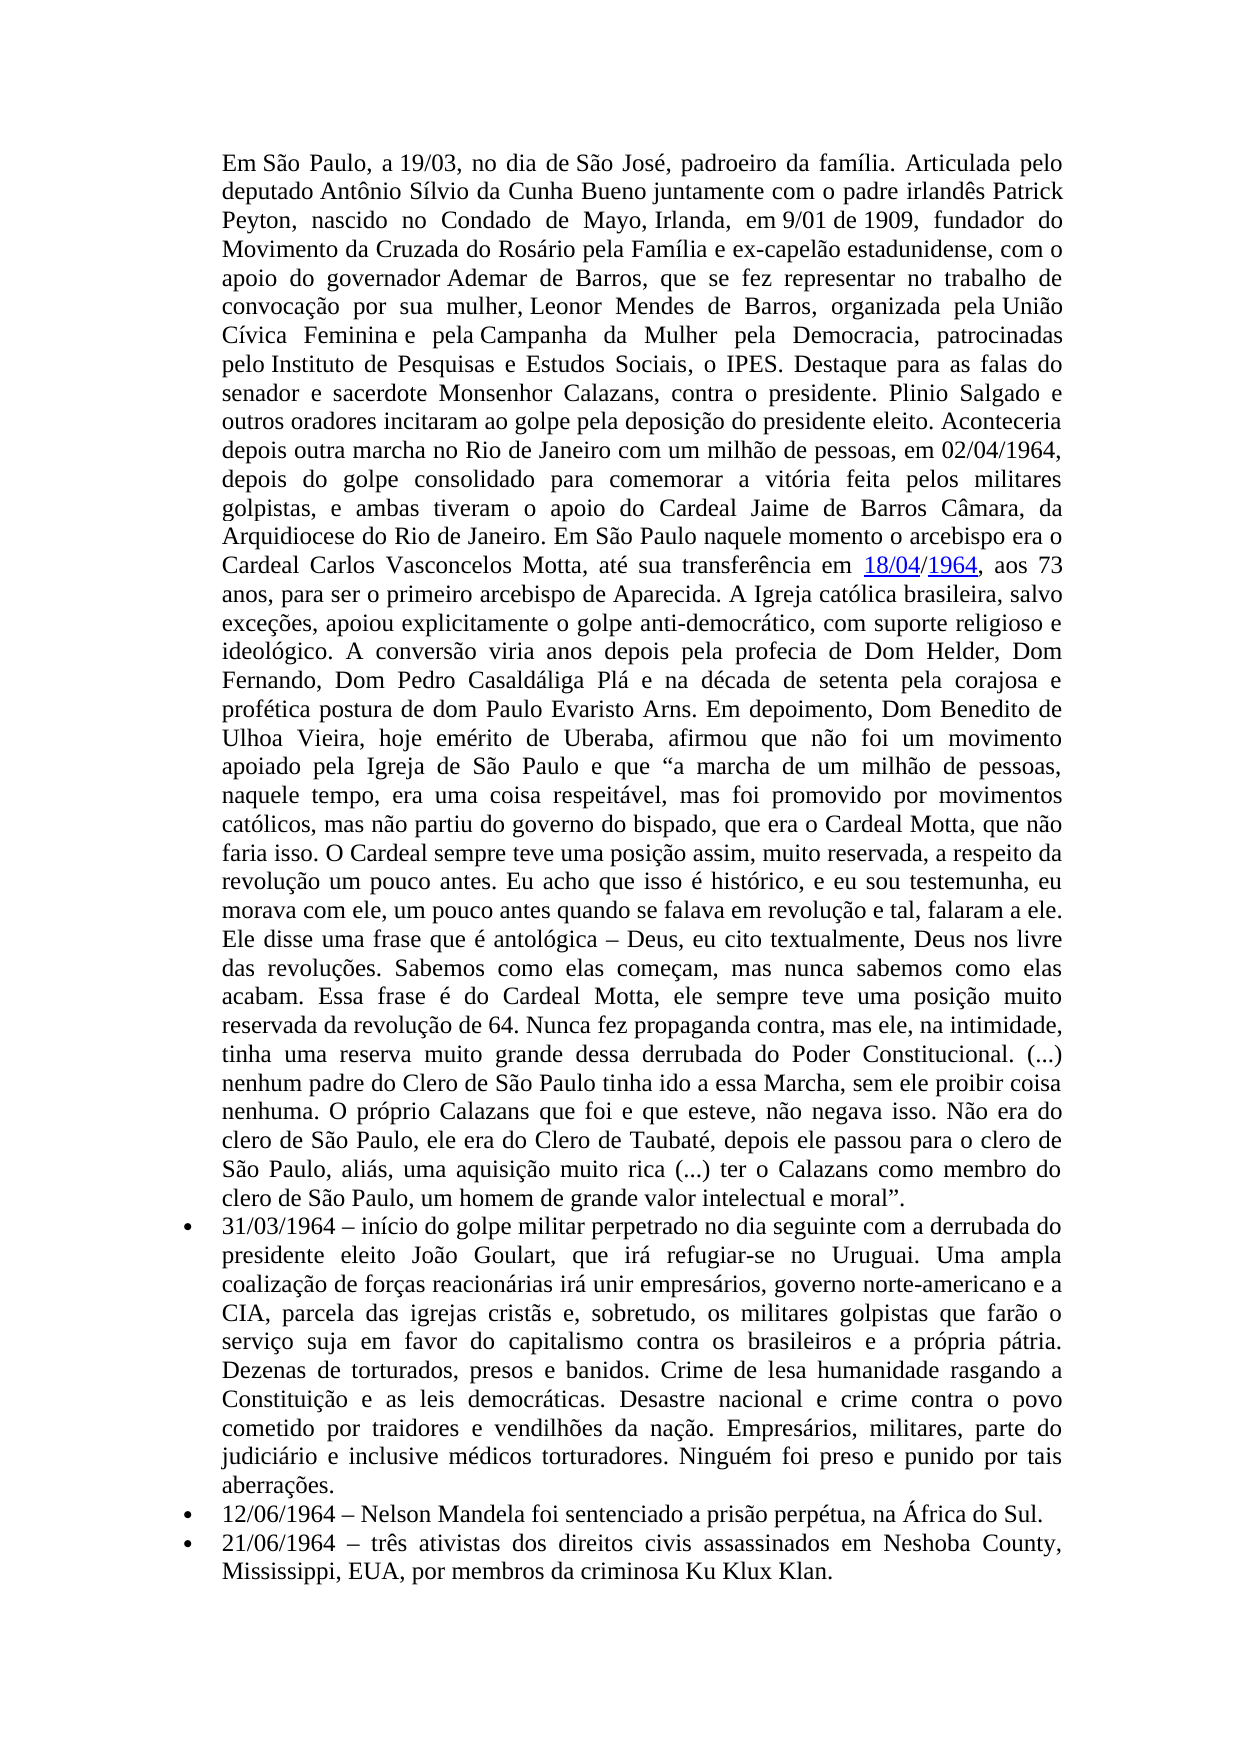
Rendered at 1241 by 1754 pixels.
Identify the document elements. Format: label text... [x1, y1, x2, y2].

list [184, 148, 1063, 1211]
list 31/03/1964 – início do golpe militar perpetrado no dia seguinte com a derrubada do presidente eleito João Goulart, que irá refugiar-se no Uruguai. Uma ampla coalização de forças reacionárias irá unir empresários, governo norte-americano e a CIA, parcela das igrejas cristãs e, sobretudo, os militares golpistas que farão o serviço suja em favor do capitalismo contra os brasileiros e a própria pátria. Dezenas de torturados, presos e banidos. Crime de lesa humanidade rasgando a Constituição e as leis democráticas. Desastre nacional e crime contra o povo cometido por traidores e vendilhões da nação. Empresários, militares, parte do judiciário e inclusive médicos torturadores. Ninguém foi preso e punido por tais aberrações. [184, 1211, 1063, 1499]
list 21/06/1964 – três ativistas dos direitos civis assassinados em Neshoba County, Mississippi, EUA, por membros da criminosa Ku Klux Klan. [184, 1528, 1063, 1585]
list 12/06/1964 – Nelson Mandela foi sentenciado a prisão perpétua, na África do Sul. [184, 1499, 1063, 1528]
